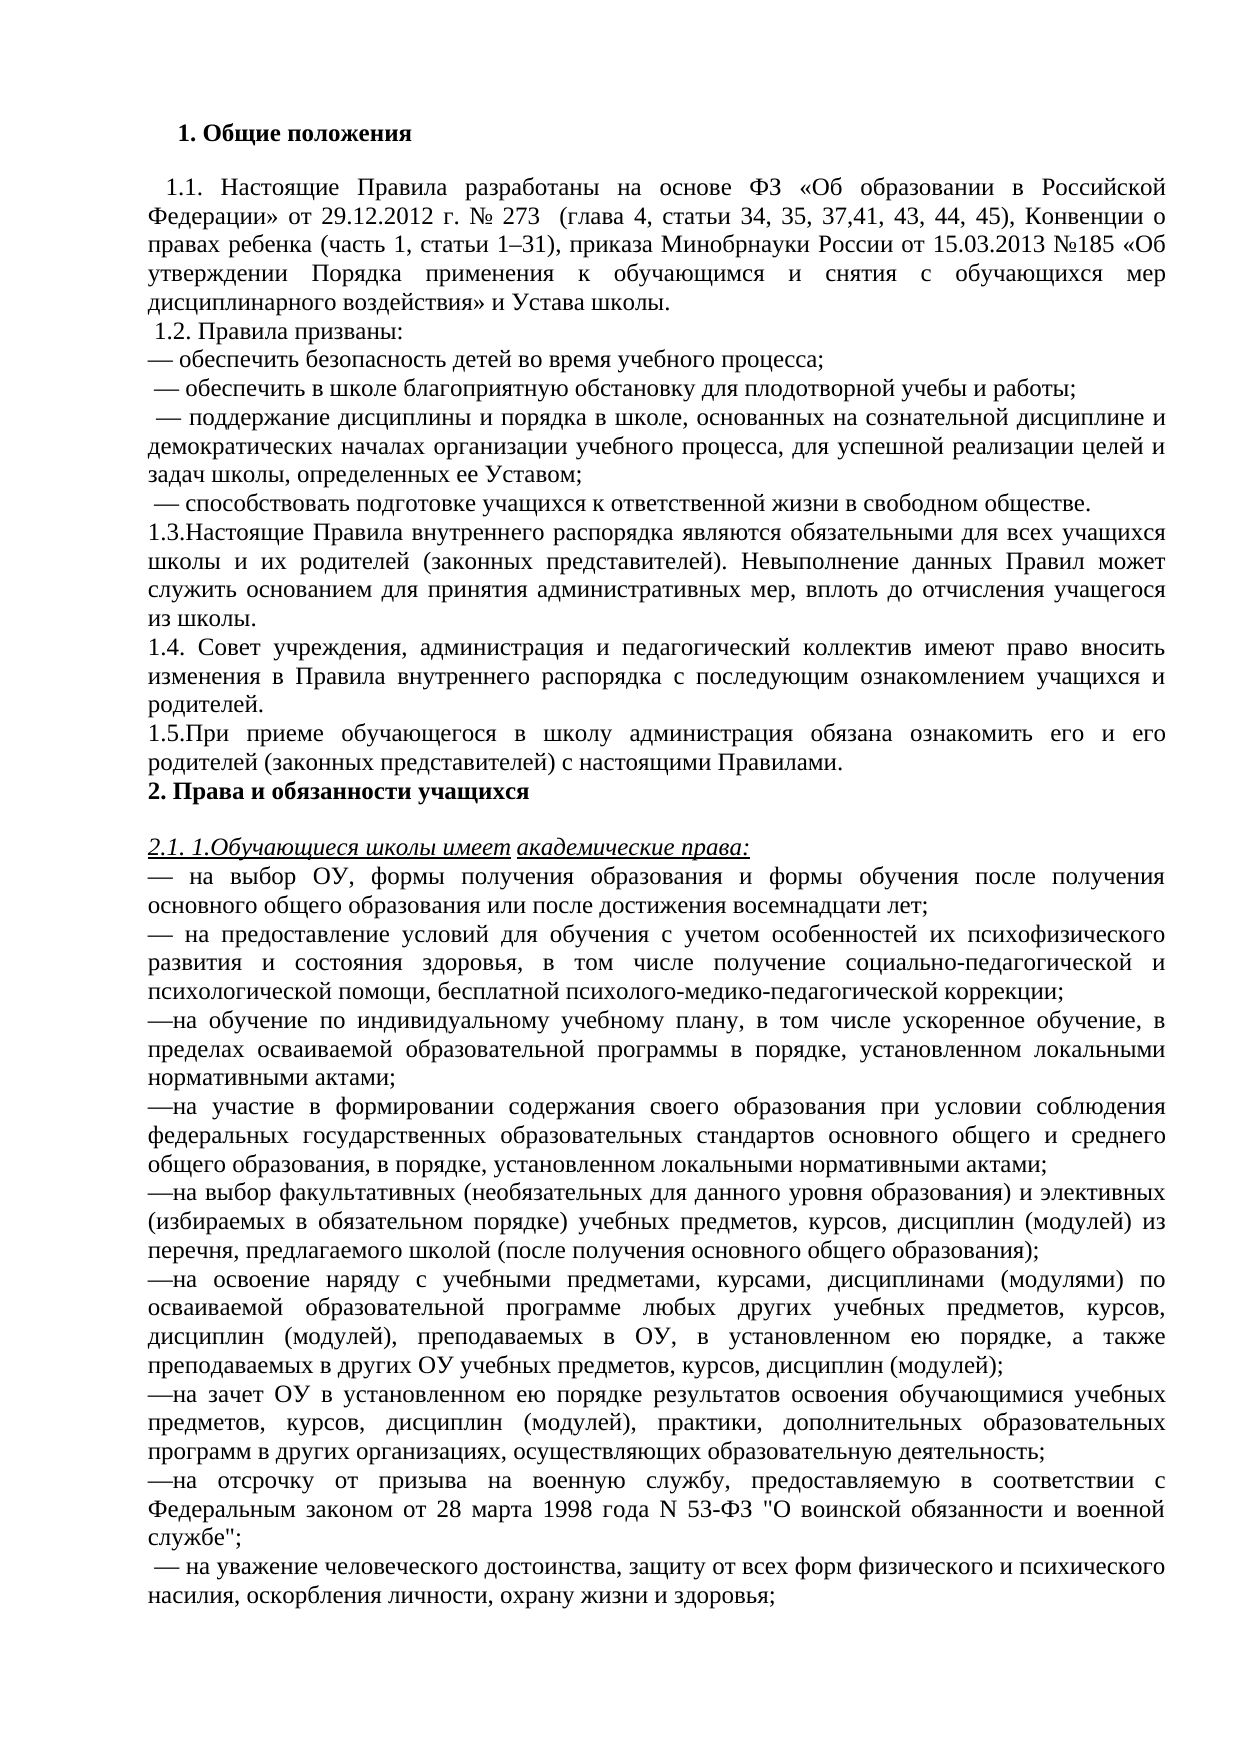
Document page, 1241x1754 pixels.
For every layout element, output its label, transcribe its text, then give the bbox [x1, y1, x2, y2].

text 1.5.При приеме обучающегося в школу администрация обязана ознакомить его и его родителей (законных представителей) с настоящими Правилами. [148, 718, 1167, 776]
text —на выбор факультативных (необязательных для данного уровня образования) и элективных (избираемых в обязательном порядке) учебных предметов, курсов, дисциплин (модулей) из перечня, предлагаемого школой (после получения основного общего образования); [148, 1177, 1167, 1264]
text 1.2. Правила призваны: [148, 316, 1167, 344]
text 1.1. Настоящие Правила разработаны на основе ФЗ «Об образовании в Российской Федерации» от 29.12.2012 г. № 273 (глава 4, статьи 34, 35, 37,41, 43, 44, 45), Конвенции о правах ребенка (часть 1, статьи 1–31), приказа Минобрнауки России от 15.03.2013 №185 «Об утверждении Порядка применения к обучающимся и снятия с обучающихся мер дисциплинарного воздействия» и Устава школы. [148, 172, 1167, 316]
text — способствовать подготовке учащихся к ответственной жизни в свободном обществе. [148, 488, 1167, 517]
text — на выбор ОУ, формы получения образования и формы обучения после получения основного общего образования или после достижения восемнадцати лет; [148, 861, 1167, 919]
text —на участие в формировании содержания своего образования при условии соблюдения федеральных государственных образовательных стандартов основного общего и среднего общего образования, в порядке, установленном локальными нормативными актами; [148, 1091, 1167, 1177]
text 2. Права и обязанности учащихся [148, 776, 1167, 804]
text 2.1. 1.Обучающиеся школы имеет академические права: [148, 832, 1167, 861]
text —на освоение наряду с учебными предметами, курсами, дисциплинами (модулями) по осваиваемой образовательной программе любых других учебных предметов, курсов, дисциплин (модулей), преподаваемых в ОУ, в установленном ею порядке, а также преподаваемых в других ОУ учебных предметов, курсов, дисциплин (модулей); [148, 1264, 1167, 1379]
text — поддержание дисциплины и порядка в школе, основанных на сознательной дисциплине и демократических началах организации учебного процесса, для успешной реализации целей и задач школы, определенных ее Уставом; [148, 402, 1167, 488]
text —на обучение по индивидуальному учебному плану, в том числе ускоренное обучение, в пределах осваиваемой образовательной программы в порядке, установленном локальными нормативными актами; [148, 1005, 1167, 1091]
text — обеспечить безопасность детей во время учебного процесса; [148, 344, 1167, 373]
text 1. Общие положения [177, 118, 1152, 147]
text — на предоставление условий для обучения с учетом особенностей их психофизического развития и состояния здоровья, в том числе получение социально-педагогической и психологической помощи, бесплатной психолого-медико-педагогической коррекции; [148, 919, 1167, 1005]
text — на уважение человеческого достоинства, защиту от всех форм физического и психического насилия, оскорбления личности, охрану жизни и здоровья; [148, 1551, 1167, 1609]
text —на зачет ОУ в установленном ею порядке результатов освоения обучающимися учебных предметов, курсов, дисциплин (модулей), практики, дополнительных образовательных программ в других организациях, осуществляющих образовательную деятельность; [148, 1379, 1167, 1465]
text —на отсрочку от призыва на военную службу, предоставляемую в соответствии с Федеральным законом от 28 марта 1998 года N 53-ФЗ "О воинской обязанности и военной службе"; [148, 1465, 1167, 1551]
text 1.4. Совет учреждения, администрация и педагогический коллектив имеют право вносить изменения в Правила внутреннего распорядка с последующим ознакомлением учащихся и родителей. [148, 632, 1167, 718]
text 1.3.Настоящие Правила внутреннего распорядка являются обязательными для всех учащихся школы и их родителей (законных представителей). Невыполнение данных Правил может служить основанием для принятия административных мер, вплоть до отчисления учащегося из школы. [148, 517, 1167, 632]
text — обеспечить в школе благоприятную обстановку для плодотворной учебы и работы; [148, 373, 1167, 402]
